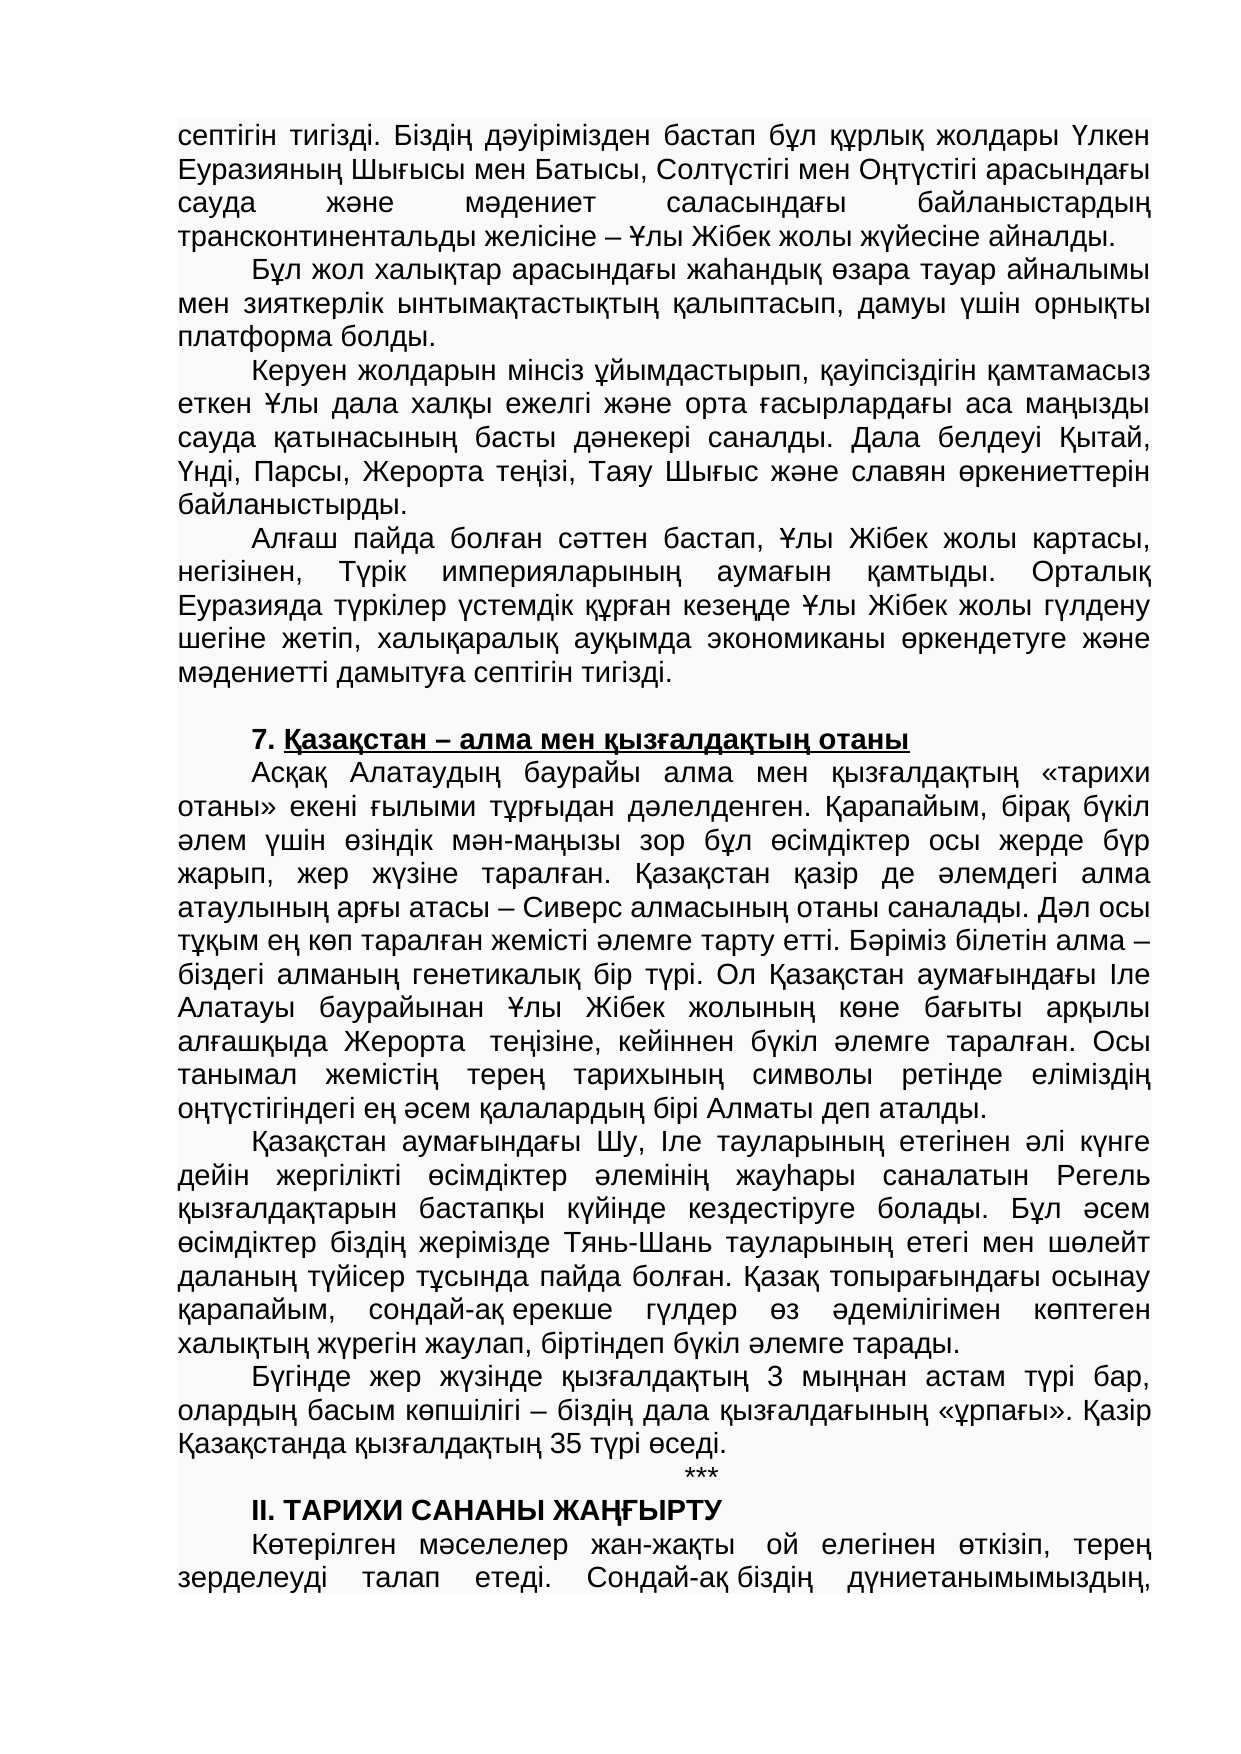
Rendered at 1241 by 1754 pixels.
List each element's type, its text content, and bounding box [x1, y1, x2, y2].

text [177, 1527, 1152, 1594]
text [177, 118, 1152, 252]
text Керуен жолдарын мінсіз ұйымдастырып, қауіпсіздігін қамтамасыз еткен Ұлы дала халқы ежелгі және орта ғасырлардағы аса маңызды сауда қатынасының басты дәнекері саналды. Дала белдеуі Қытай, Үнді, Парсы, Жерорта теңізі, Таяу Шығыс және славян өркениеттерін байланыстырды. [177, 353, 1152, 521]
text Бүгінде жер жүзінде қызғалдақтың 3 мыңнан астам түрі бар, олардың басым көпшілігі – біздің дала қызғалдағының «ұрпағы». Қазір Қазақстанда қызғалдақтың 35 түрі өседі. [177, 1359, 1152, 1460]
text Бұл жол халықтар арасындағы жаһандық өзара тауар айналымы мен зияткерлік ынтымақтастықтың қалыптасып, дамуы үшін орнықты платформа болды. [177, 252, 1152, 353]
text Асқақ Алатаудың баурайы алма мен қызғалдақтың «тарихи отаны» екені ғылыми тұрғыдан дәлелденген. Қарапайым, бірақ бүкіл әлем үшін өзіндік мән-маңызы зор бұл өсімдіктер осы жерде бүр жарып, жер жүзіне таралған. Қазақстан қазір де әлемдегі алма атаулының арғы атасы – Сиверс алмасының отаны саналады. Дәл осы тұқым ең көп таралған жемісті әлемге тарту етті. Бәріміз білетін алма – біздегі алманың генетикалық бір түрі. Ол Қазақстан аумағындағы Іле Алатауы баурайынан Ұлы Жібек жолының көне бағыты арқылы алғашқыда Жерорта теңізіне, кейіннен бүкіл әлемге таралған. Осы танымал жемістің терең тарихының символы ретінде еліміздің оңтүстігіндегі ең әсем қалалардың бірі Алматы деп аталды. [177, 755, 1152, 1124]
text *** [177, 1460, 1152, 1493]
text Қазақстан аумағындағы Шу, Іле тауларының етегінен әлі күнге дейін жергілікті өсімдіктер әлемінің жауһары саналатын Регель қызғалдақтарын бастапқы күйінде кездестіруге болады. Бұл әсем өсімдіктер біздің жерімізде Тянь-Шань тауларының етегі мен шөлейт даланың түйісер тұсында пайда болған. Қазақ топырағындағы осынау қарапайым, сондай-ақ ерекше гүлдер өз әдемілігімен көптеген халықтың жүрегін жаулап, біртіндеп бүкіл әлемге тарады. [177, 1124, 1152, 1359]
text ІІ. ТАРИХИ САНАНЫ ЖАҢҒЫРТУ [177, 1493, 1152, 1527]
text Алғаш пайда болған сәттен бастап, Ұлы Жібек жолы картасы, негізінен, Түрік империяларының аумағын қамтыды. Орталық Еуразияда түркілер үстемдік құрған кезеңде Ұлы Жібек жолы гүлдену шегіне жетіп, халықаралық ауқымда экономиканы өркендетуге және мәдениетті дамытуға септігін тигізді. [177, 521, 1152, 688]
text 7. Қазақстан – алма мен қызғалдақтың отаны [177, 722, 1152, 755]
